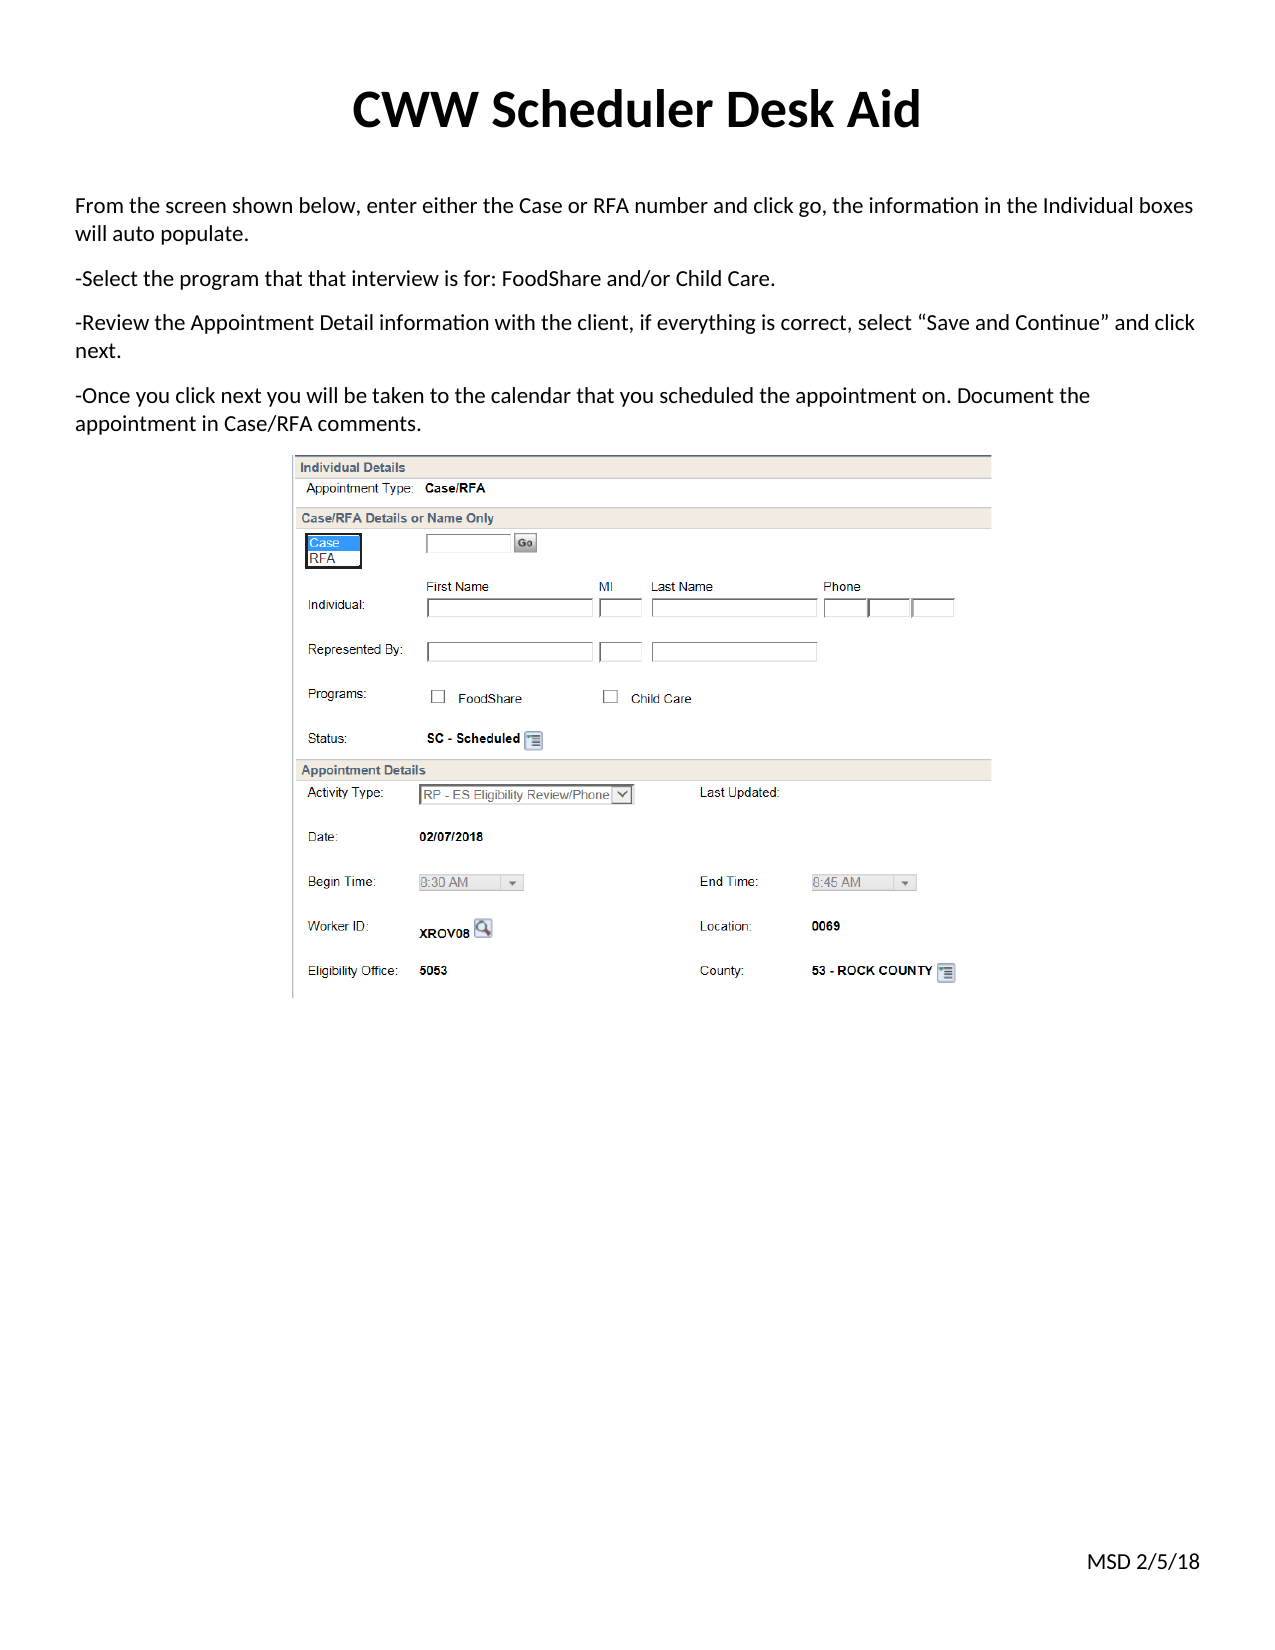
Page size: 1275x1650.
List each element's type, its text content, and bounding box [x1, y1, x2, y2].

text -Review the Appointment Detail information with the client, if everything is correct, select “Save and Continue” and click next. [75, 308, 1200, 364]
text -Select the program that that interview is for: FoodShare and/or Child Care. [75, 264, 1200, 292]
picture [283, 455, 992, 998]
text From the screen shown below, enter either the Case or RFA number and click go, the information in the Individual boxes will auto populate. [75, 191, 1200, 247]
text -Once you click next you will be taken to the calendar that you scheduled the appointment on. Document the appointment in Case/RFA comments. [75, 381, 1200, 437]
